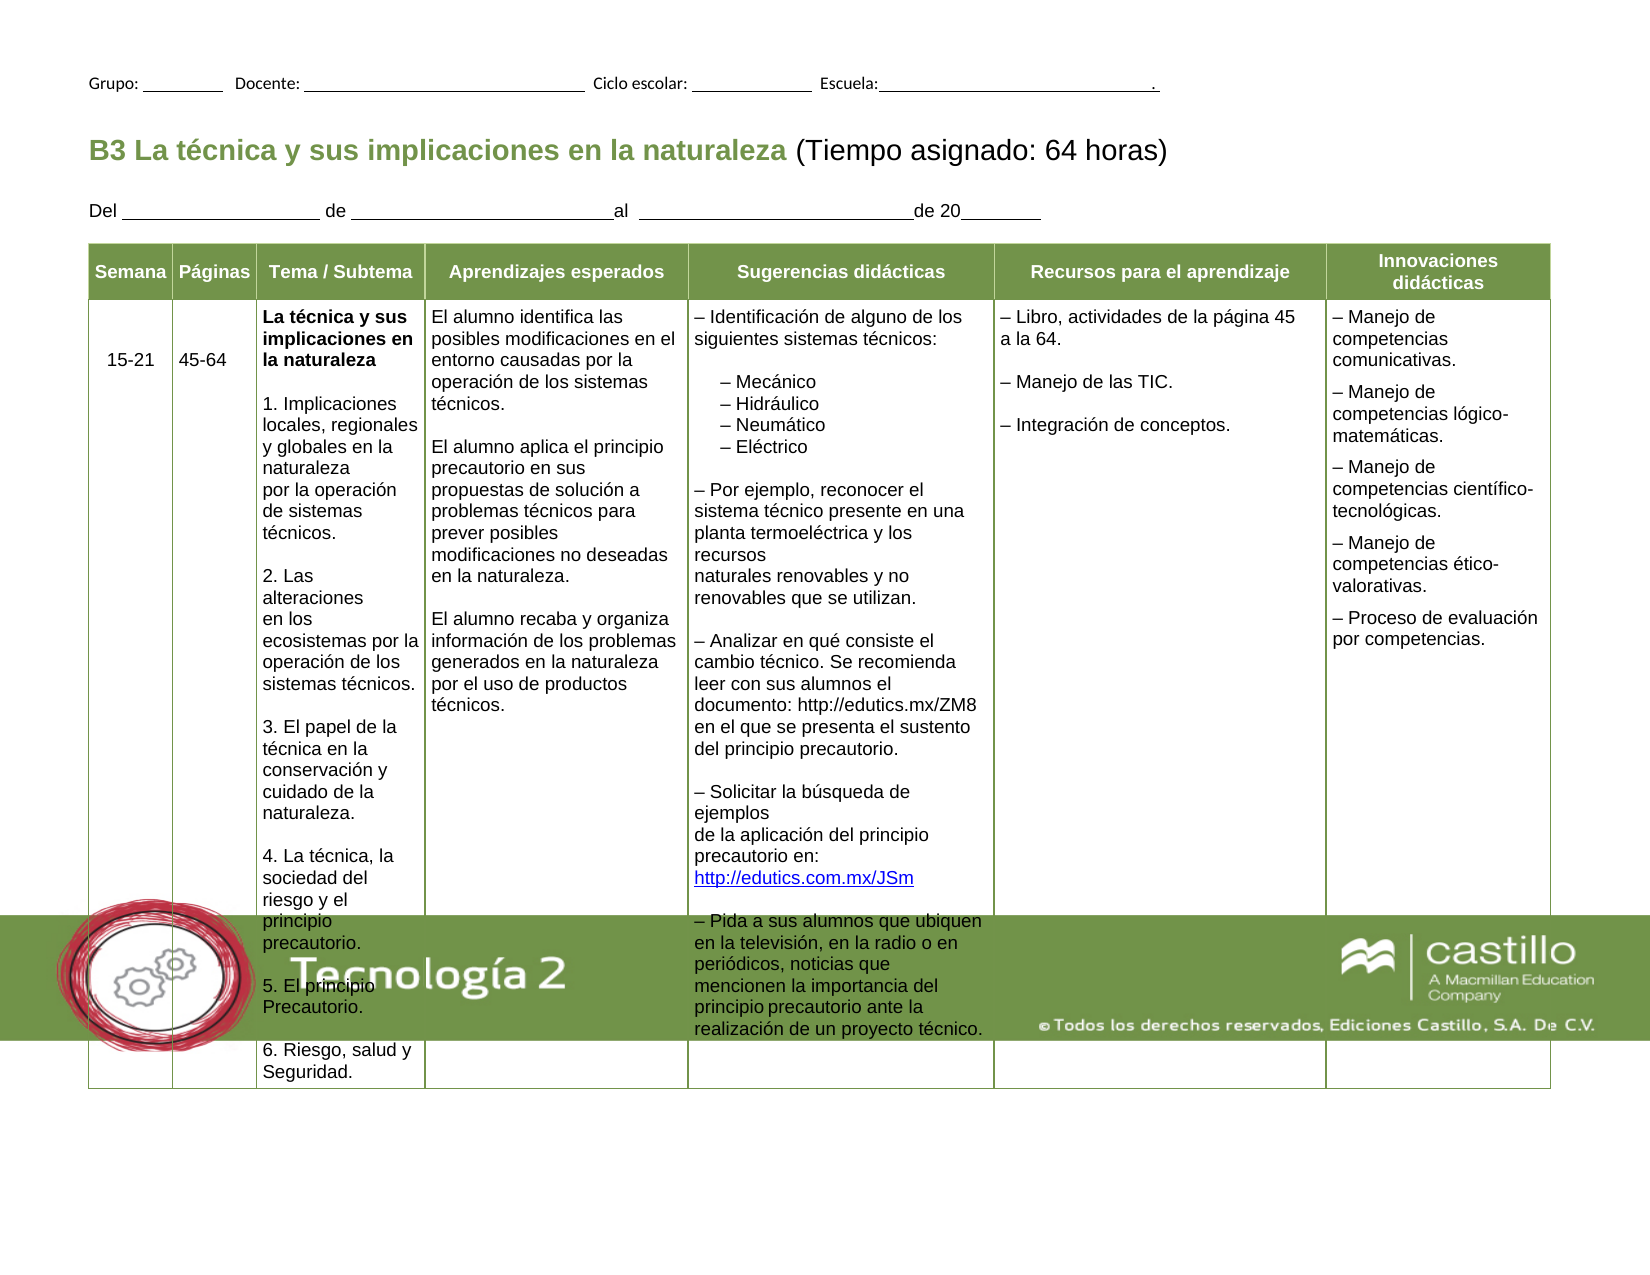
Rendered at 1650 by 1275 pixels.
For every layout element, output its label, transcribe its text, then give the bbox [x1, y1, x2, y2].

text Del de al de 20 [89, 200, 1565, 222]
table_cell – Identificación de alguno de los siguientes sistemas técnicos: – Mecánico – Hidráulico – Neumático – Eléctrico – Por ejemplo, reconocer el sistema técnico presente en una planta termoeléctrica y los recursos naturales renovables y no renovables que se utilizan. – Analizar en qué consiste el cambio técnico. Se recomienda leer con sus alumnos el documento: http://edutics.mx/ZM8 en el que se presenta el sustento del principio precautorio. – Solicitar la búsqueda de ejemplos de la aplicación del principio precautorio en: http://edutics.com.mx/JSm – Pida a sus alumnos que ubiquen en la televisión, en la radio o en periódicos, noticias que mencionen la importancia del principio precautorio ante la realización de un proyecto técnico. [689, 300, 993, 1088]
table_cell 45-64 [173, 300, 256, 1088]
table_header Aprendizajes esperados [426, 244, 688, 299]
table_cell – Libro, actividades de la página 45 a la 64. – Manejo de las TIC. – Integración de conceptos. [995, 300, 1325, 1088]
table_cell La técnica y sus implicaciones en la naturaleza 1. Implicaciones locales, regionales y globales en la naturaleza por la operación de sistemas técnicos. 2. Las alteraciones en los ecosistemas por la operación de los sistemas técnicos. 3. El papel de la técnica en la conservación y cuidado de la naturaleza. 4. La técnica, la sociedad del riesgo y el principio precautorio. 5. El principio Precautorio. 6. Riesgo, salud y Seguridad. [257, 300, 424, 1088]
picture [0, 885, 88, 1083]
table_header Páginas [173, 244, 256, 299]
table_header Sugerencias didácticas [689, 244, 994, 299]
table_cell 15-21 [89, 300, 172, 1088]
table_header Semana [89, 244, 172, 299]
table_header Recursos para el aprendizaje [995, 244, 1326, 299]
table_cell El alumno identifica las posibles modificaciones en el entorno causadas por la operación de los sistemas técnicos. El alumno aplica el principio precautorio en sus propuestas de solución a problemas técnicos para prever posibles modificaciones no deseadas en la naturaleza. El alumno recaba y organiza información de los problemas generados en la naturaleza por el uso de productos técnicos. [426, 300, 687, 1088]
picture [1551, 885, 1650, 1083]
text B3 La técnica y sus implicaciones en la naturaleza (Tiempo asignado: 64 horas) [89, 133, 1565, 166]
table_header Innovaciones didácticas [1327, 244, 1550, 299]
table_header Tema / Subtema [257, 244, 424, 299]
